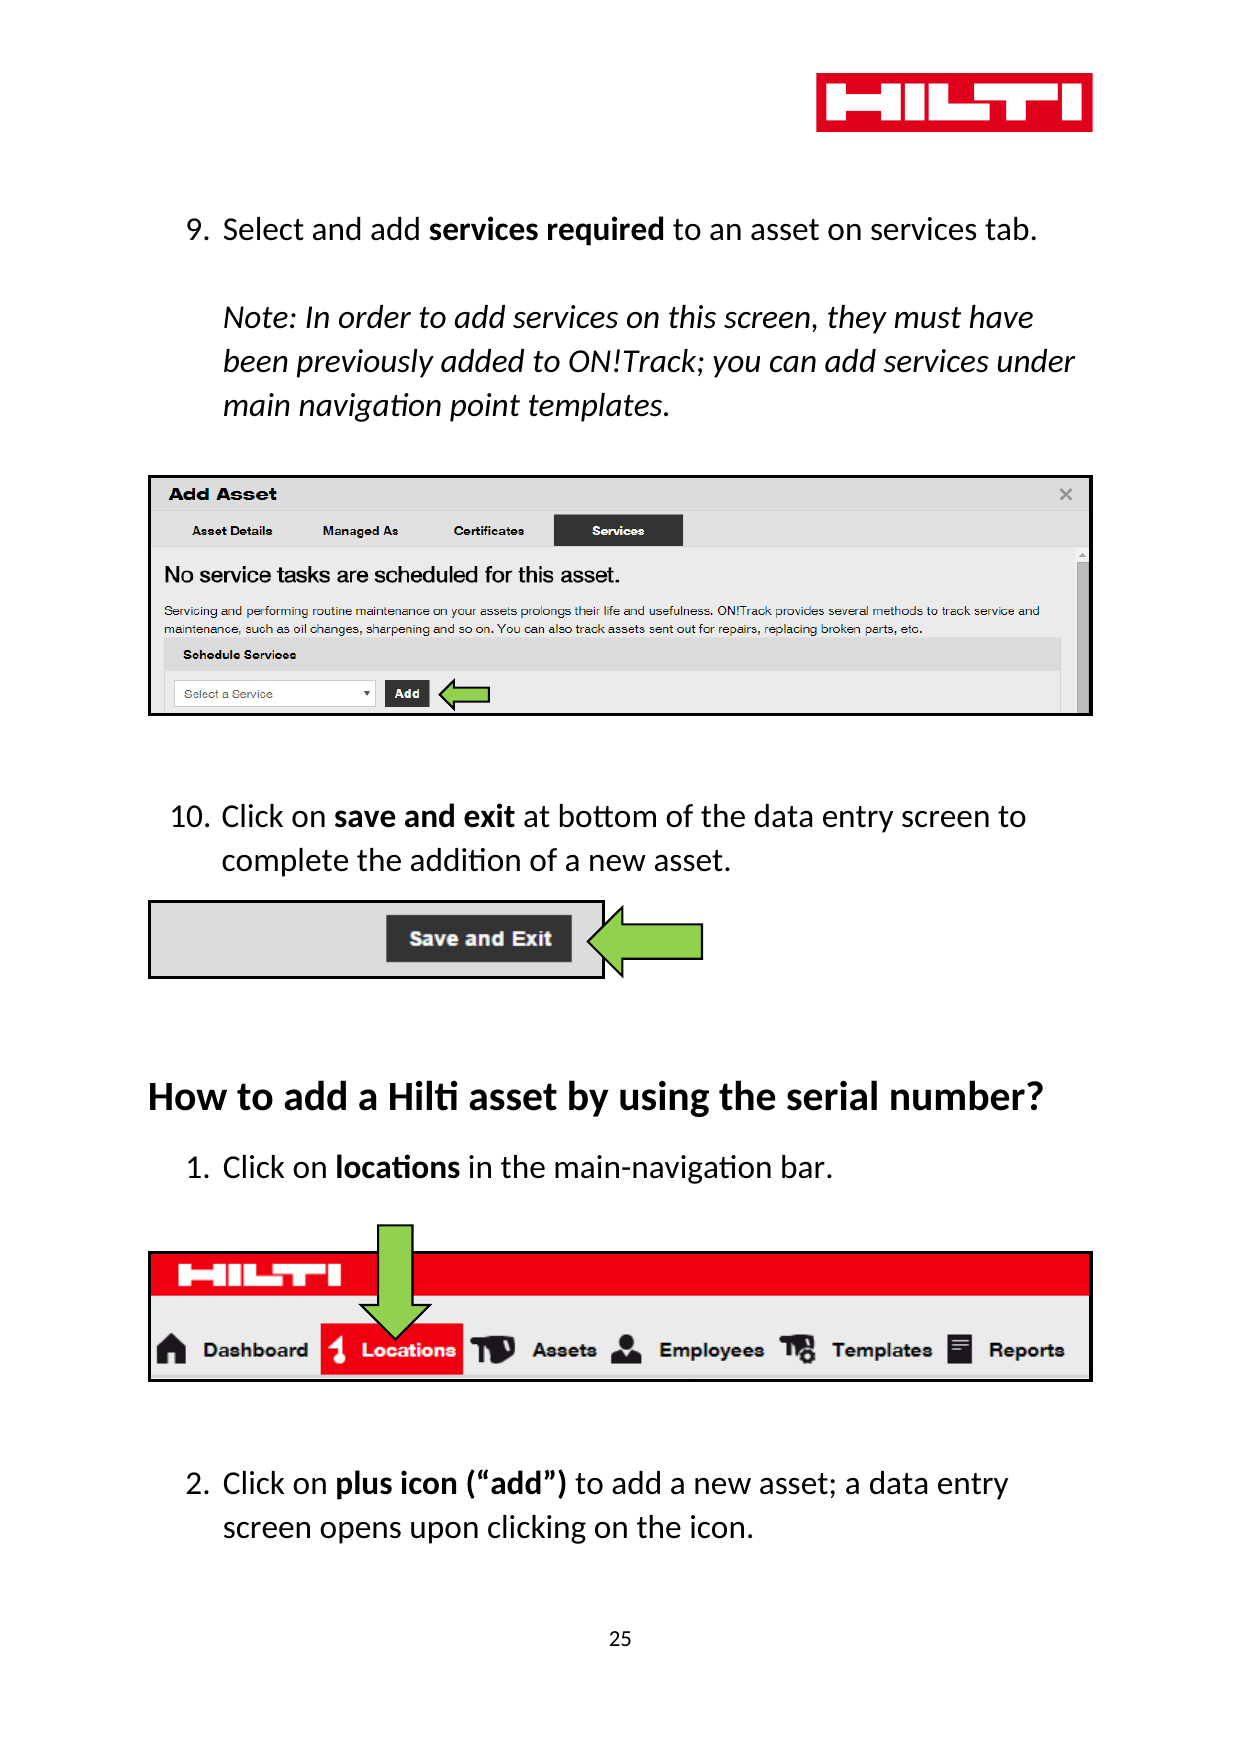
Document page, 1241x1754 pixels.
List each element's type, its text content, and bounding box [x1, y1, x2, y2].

picture [151, 903, 602, 976]
list Click on plus icon (“add”) to add a new asset; a data entry screen opens upon clicking on the icon. [185, 1462, 1093, 1546]
list Click on save and exit at bottom of the data entry screen to complete the addition of a new asset. [169, 795, 1093, 880]
picture [151, 478, 1089, 713]
list Click on locations in the main-navigation bar. [185, 1146, 1093, 1187]
list Note: In order to add services on this screen, they must have been previously added to ON!Track; you can add services under main navigation point templates. [223, 296, 1093, 425]
list Select and add services required to an asset on services tab. [185, 208, 1093, 249]
picture [816, 73, 1093, 132]
picture [151, 1254, 1089, 1379]
subtitle How to add a Hilti asset by using the serial number? [148, 1070, 1093, 1121]
